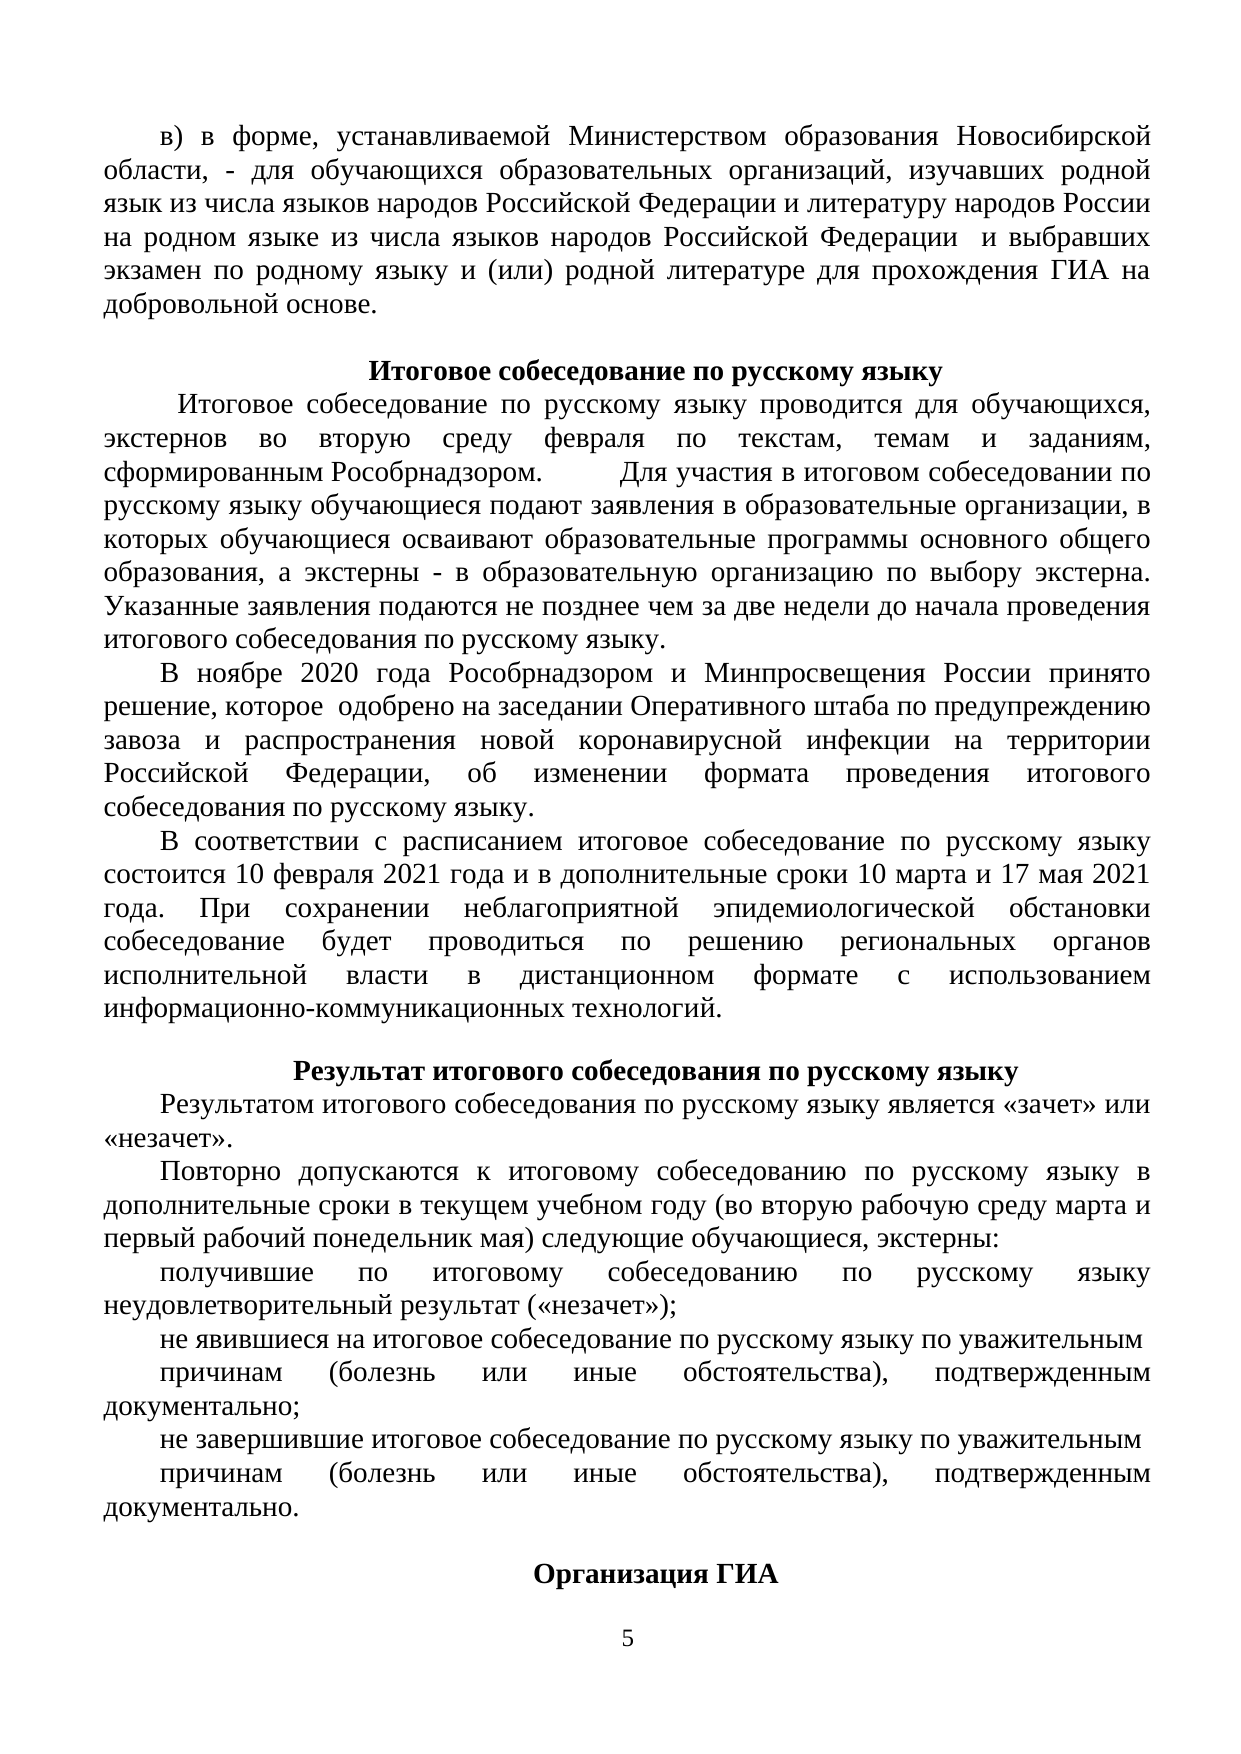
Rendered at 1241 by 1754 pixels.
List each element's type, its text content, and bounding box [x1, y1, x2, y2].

text причинам (болезнь или иные обстоятельства), подтвержденным документально; [103, 1354, 1152, 1422]
text причинам (болезнь или иные обстоятельства), подтвержденным документально. [103, 1455, 1152, 1522]
text Повторно допускаются к итоговому собеседованию по русскому языку в дополнительные сроки в текущем учебном году (во вторую рабочую среду марта и первый рабочий понедельник мая) следующие обучающиеся, экстерны: [103, 1153, 1152, 1254]
text Результатом итогового собеседования по русскому языку является «зачет» или «незачет». [103, 1086, 1152, 1153]
text получившие по итоговому собеседованию по русскому языку неудовлетворительный результат («незачет»); [103, 1254, 1152, 1321]
text Итоговое собеседование по русскому языку [103, 353, 1152, 387]
text в) в форме, устанавливаемой Министерством образования Новосибирской области, - для обучающихся образовательных организаций, изучавших родной язык из числа языков народов Российской Федерации и литературу народов России на родном языке из числа языков народов Российской Федерации и выбравших экзамен по родному языку и (или) родной литературе для прохождения ГИА на добровольной основе. [103, 118, 1152, 319]
text не завершившие итоговое собеседование по русскому языку по уважительным [103, 1422, 1152, 1455]
text не явившиеся на итоговое собеседование по русскому языку по уважительным [103, 1321, 1152, 1354]
text Результат итогового собеседования по русскому языку [103, 1053, 1152, 1086]
text Итоговое собеседование по русскому языку проводится для обучающихся, экстернов во вторую среду февраля по текстам, темам и заданиям, сформированным Рособрнадзором. Для участия в итоговом собеседовании по русскому языку обучающиеся подают заявления в образовательные организации, в которых обучающиеся осваивают образовательные программы основного общего образования, а экстерны - в образовательную организацию по выбору экстерна. Указанные заявления подаются не позднее чем за две недели до начала проведения итогового собеседования по русскому языку. [103, 387, 1152, 655]
text В ноябре 2020 года Рособрнадзором и Минпросвещения России принято решение, которое одобрено на заседании Оперативного штаба по предупреждению завоза и распространения новой коронавирусной инфекции на территории Российской Федерации, об изменении формата проведения итогового собеседования по русскому языку. [103, 655, 1152, 823]
text Организация ГИА [103, 1556, 1152, 1589]
text В соответствии с расписанием итоговое собеседование по русскому языку состоится 10 февраля 2021 года и в дополнительные сроки 10 марта и 17 мая 2021 года. При сохранении неблагоприятной эпидемиологической обстановки собеседование будет проводиться по решению региональных органов исполнительной власти в дистанционном формате с использованием информационно-коммуникационных технологий. [103, 823, 1152, 1024]
